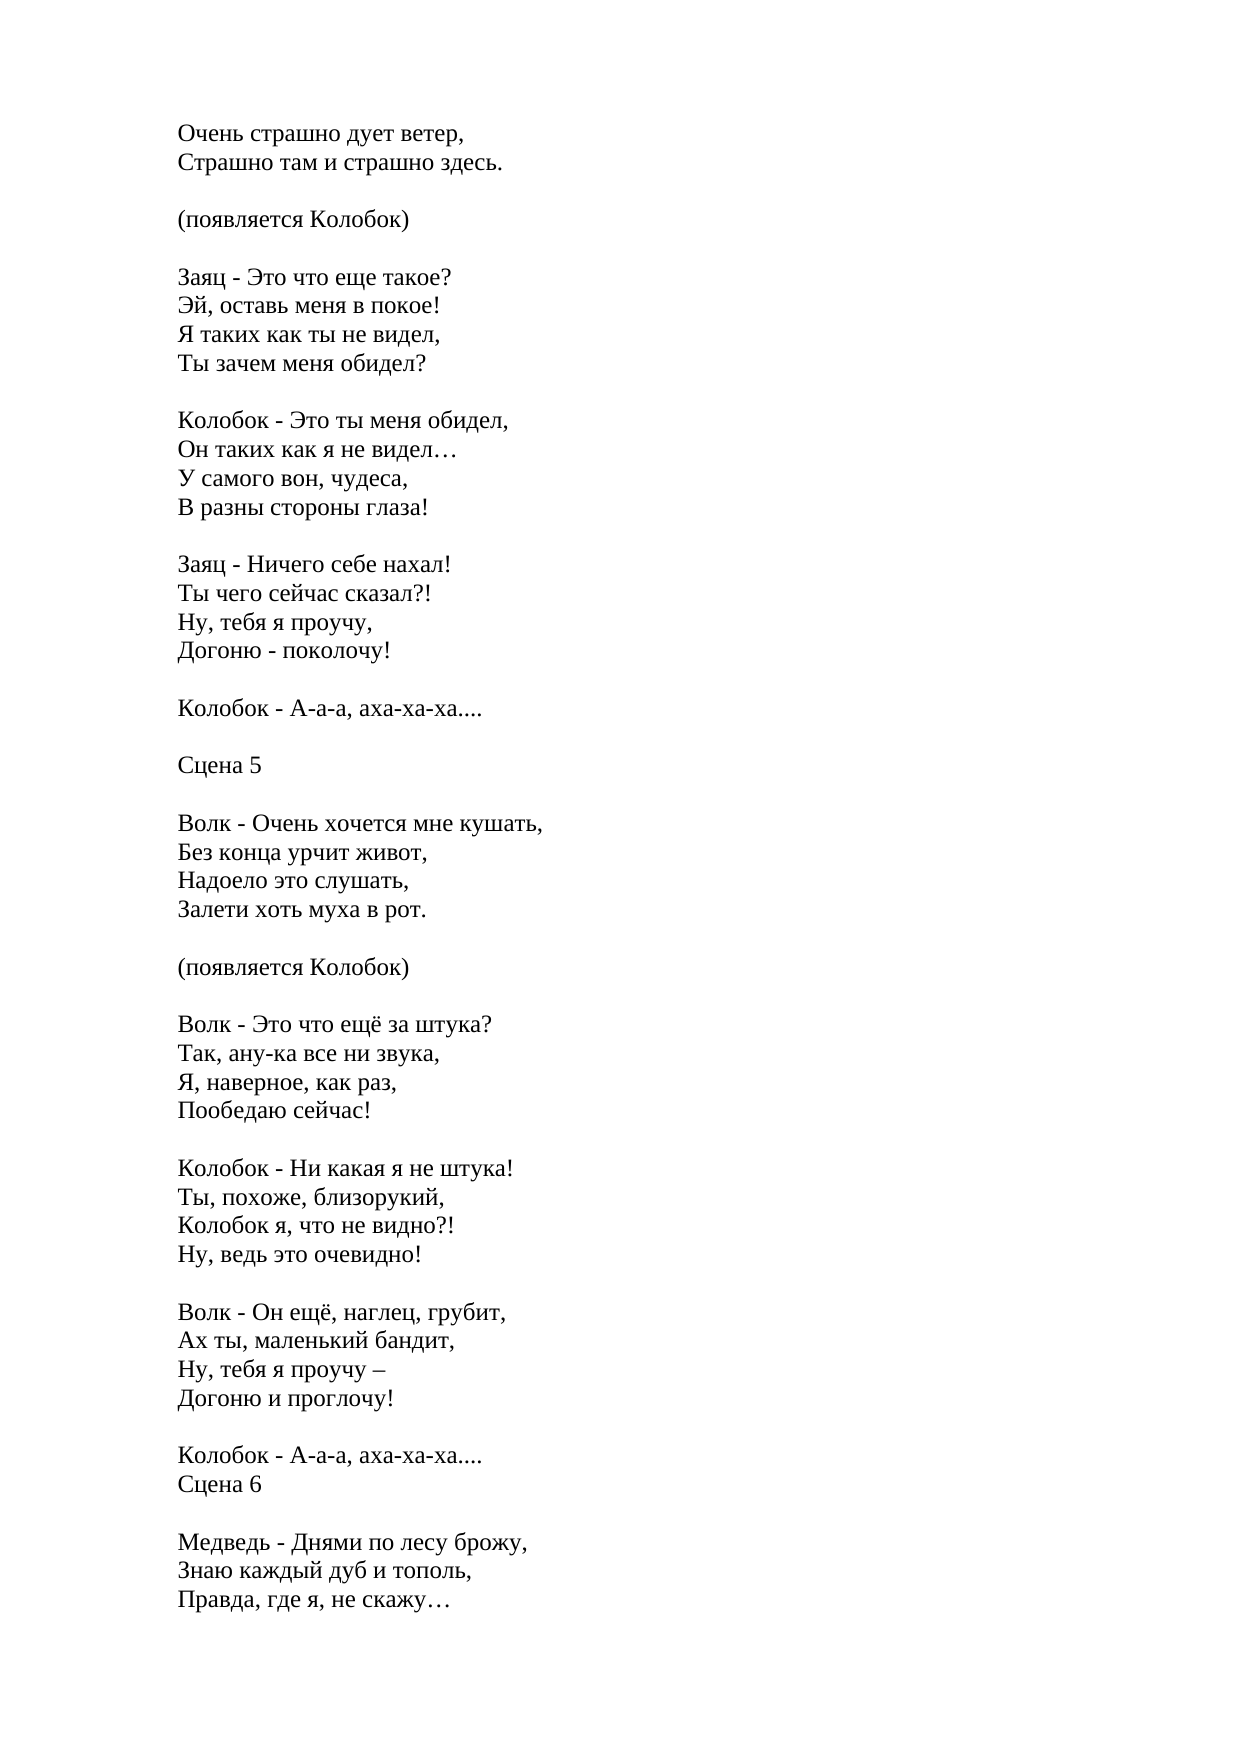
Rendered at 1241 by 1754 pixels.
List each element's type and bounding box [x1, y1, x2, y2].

text [177, 118, 1152, 1613]
